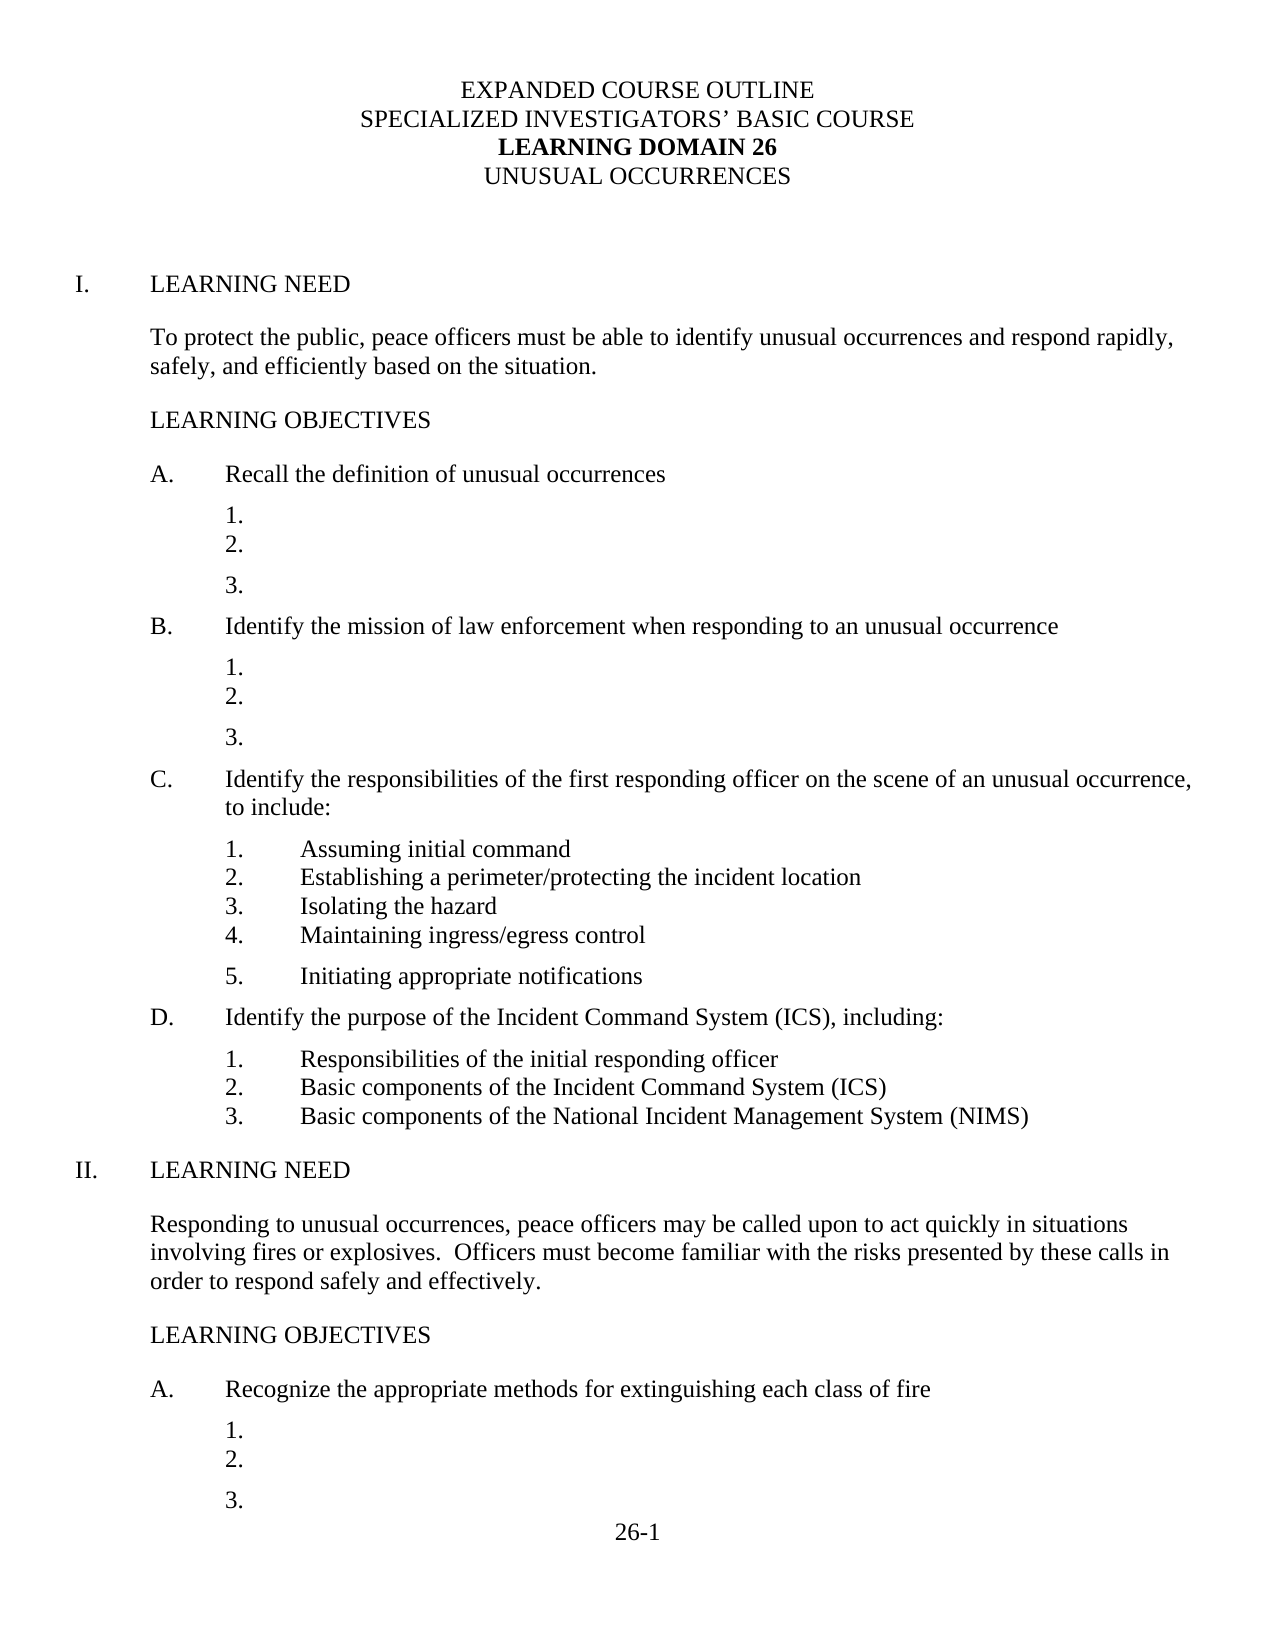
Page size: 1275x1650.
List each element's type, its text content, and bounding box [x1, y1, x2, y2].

list Recognize the appropriate methods for extinguishing each class of fire [150, 1374, 1200, 1402]
list Initiating appropriate notifications [225, 961, 1200, 990]
subtitle LEARNING DOMAIN 26 [75, 132, 1200, 161]
list Identify the mission of law enforcement when responding to an unusual occurrence [150, 611, 1200, 640]
subtitle LEARNING NEED [75, 269, 1200, 297]
list Recall the definition of unusual occurrences [150, 459, 1200, 487]
text LEARNING OBJECTIVES [150, 1320, 1200, 1349]
text Responding to unusual occurrences, peace officers may be called upon to act quickly in situations involving fires or explosives. Officers must become familiar with the risks presented by these calls in order to respond safely and effectively. [150, 1209, 1200, 1295]
list Basic components of the Incident Command System (ICS) [225, 1072, 1200, 1101]
text UNUSUAL OCCURRENCES [75, 161, 1200, 190]
text LEARNING OBJECTIVES [150, 405, 1200, 434]
text SPECIALIZED INVESTIGATORS’ BASIC COURSE [75, 104, 1200, 132]
text EXPANDED COURSE OUTLINE [75, 75, 1200, 104]
list Identify the purpose of the Incident Command System (ICS), including: [150, 1002, 1200, 1031]
list Isolating the hazard [225, 891, 1200, 920]
list Basic components of the National Incident Management System (NIMS) [225, 1101, 1200, 1130]
list Responsibilities of the initial responding officer [225, 1044, 1200, 1072]
list Assuming initial command [225, 834, 1200, 862]
list Establishing a perimeter/protecting the incident location [225, 862, 1200, 891]
text To protect the public, peace officers must be able to identify unusual occurrences and respond rapidly, safely, and efficiently based on the situation. [150, 322, 1200, 380]
list Identify the responsibilities of the first responding officer on the scene of an unusual occurrence, to include: [150, 764, 1200, 821]
list Maintaining ingress/egress control [225, 920, 1200, 949]
subtitle LEARNING NEED [75, 1155, 1200, 1184]
